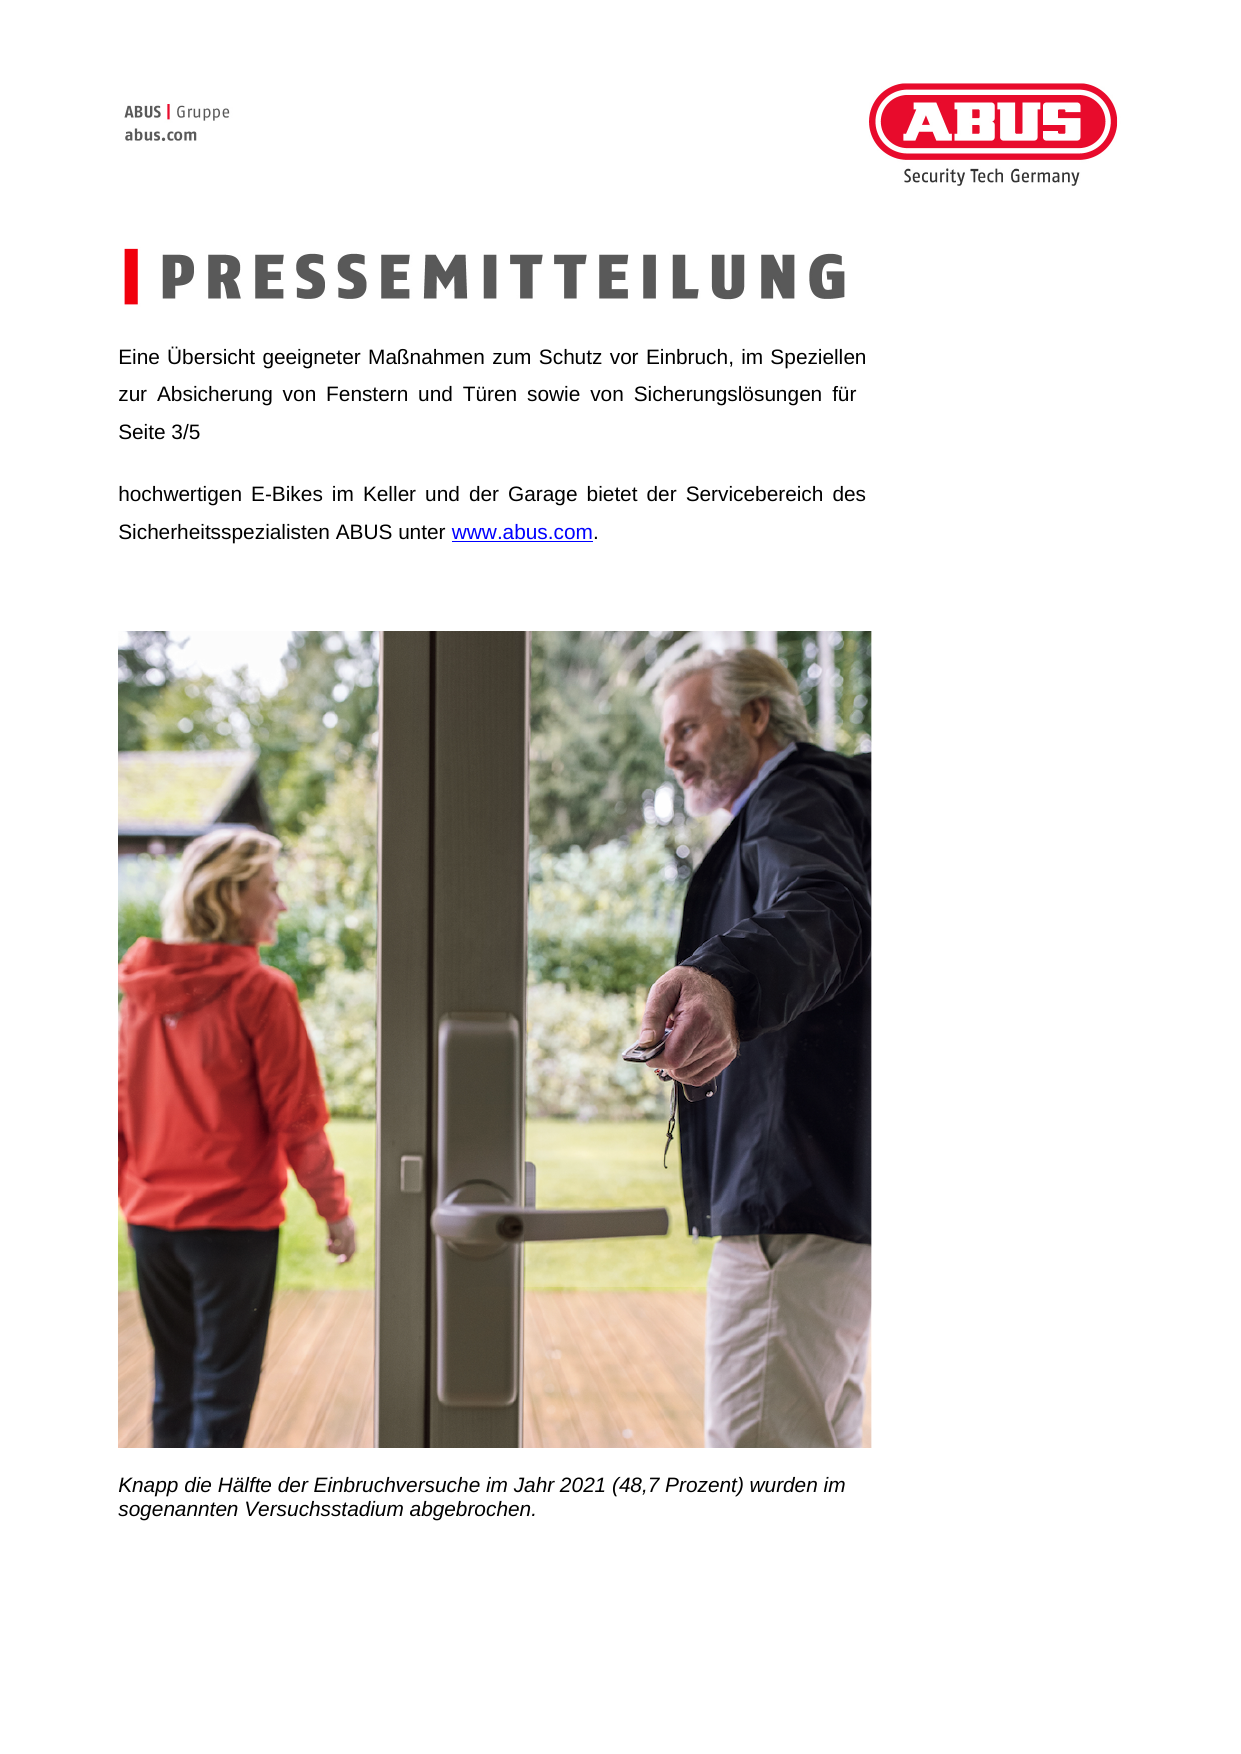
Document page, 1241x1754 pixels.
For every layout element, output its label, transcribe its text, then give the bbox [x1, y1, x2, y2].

picture [118, 631, 872, 1448]
text hochwertigen E-Bikes im Keller und der Garage bietet der Servicebereich des Sicherheitsspezialisten ABUS unter www.abus.com. [118, 469, 868, 544]
picture [0, 6, 1241, 332]
text Eine Übersicht geeigneter Maßnahmen zum Schutz vor Einbruch, im Speziellen zur Absicherung von Fenstern und Türen sowie von Sicherungslösungen für Seite 3/5 [118, 332, 868, 444]
text Knapp die Hälfte der Einbruchversuche im Jahr 2021 (48,7 Prozent) wurden im sogenannten Versuchsstadium abgebrochen. [118, 1473, 868, 1521]
